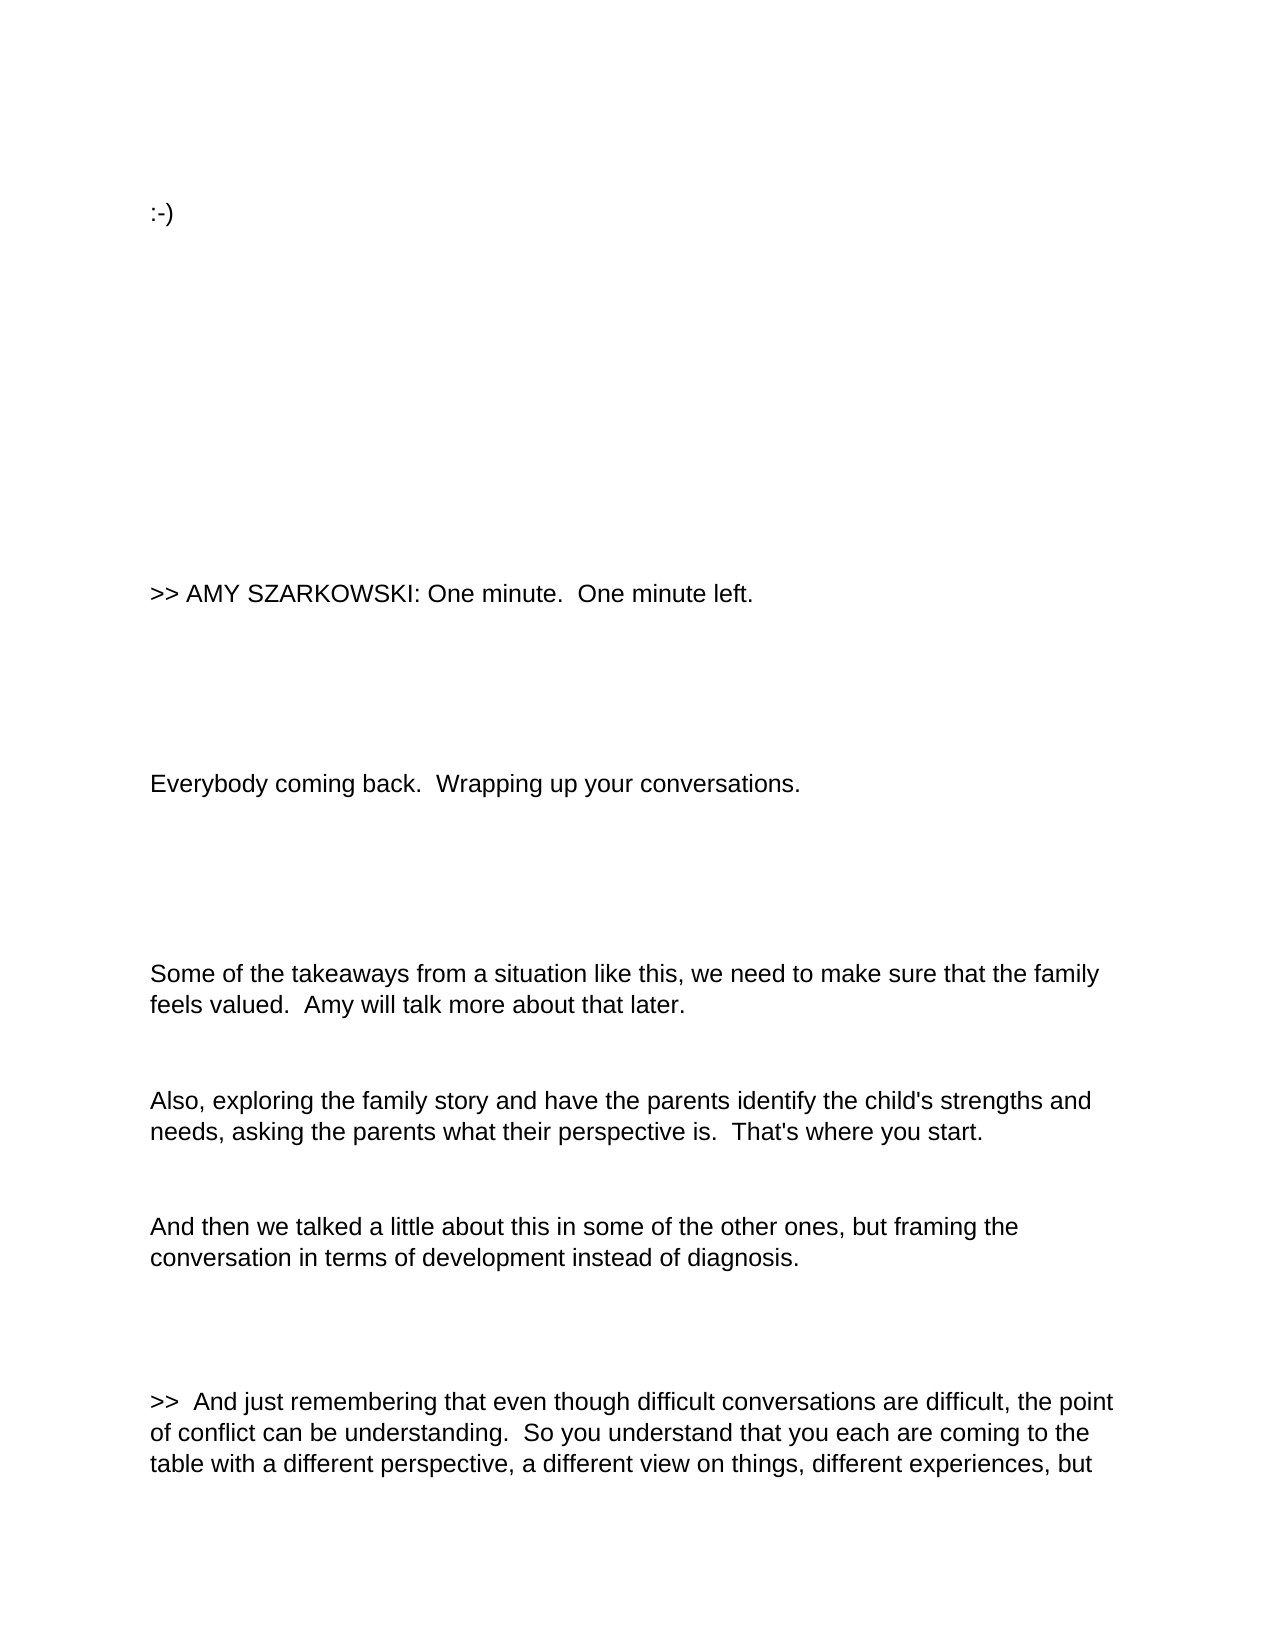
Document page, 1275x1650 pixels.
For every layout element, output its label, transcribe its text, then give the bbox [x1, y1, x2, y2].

text Also, exploring the family story and have the parents identify the child's strengths and needs, asking the parents what their perspective is. That's where you start. [150, 1086, 1125, 1146]
text Everybody coming back. Wrapping up your conversations. [150, 768, 1125, 797]
text Some of the takeaways from a situation like this, we need to make sure that the family feels valued. Amy will talk more about that later. [150, 959, 1125, 1019]
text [150, 1386, 1125, 1477]
text >> AMY SZARKOWSKI: One minute. One minute left. [150, 578, 1125, 607]
text And then we talked a little about this in some of the other ones, but framing the conversation in terms of development instead of diagnosis. [150, 1212, 1125, 1272]
text :-) [150, 198, 1125, 226]
